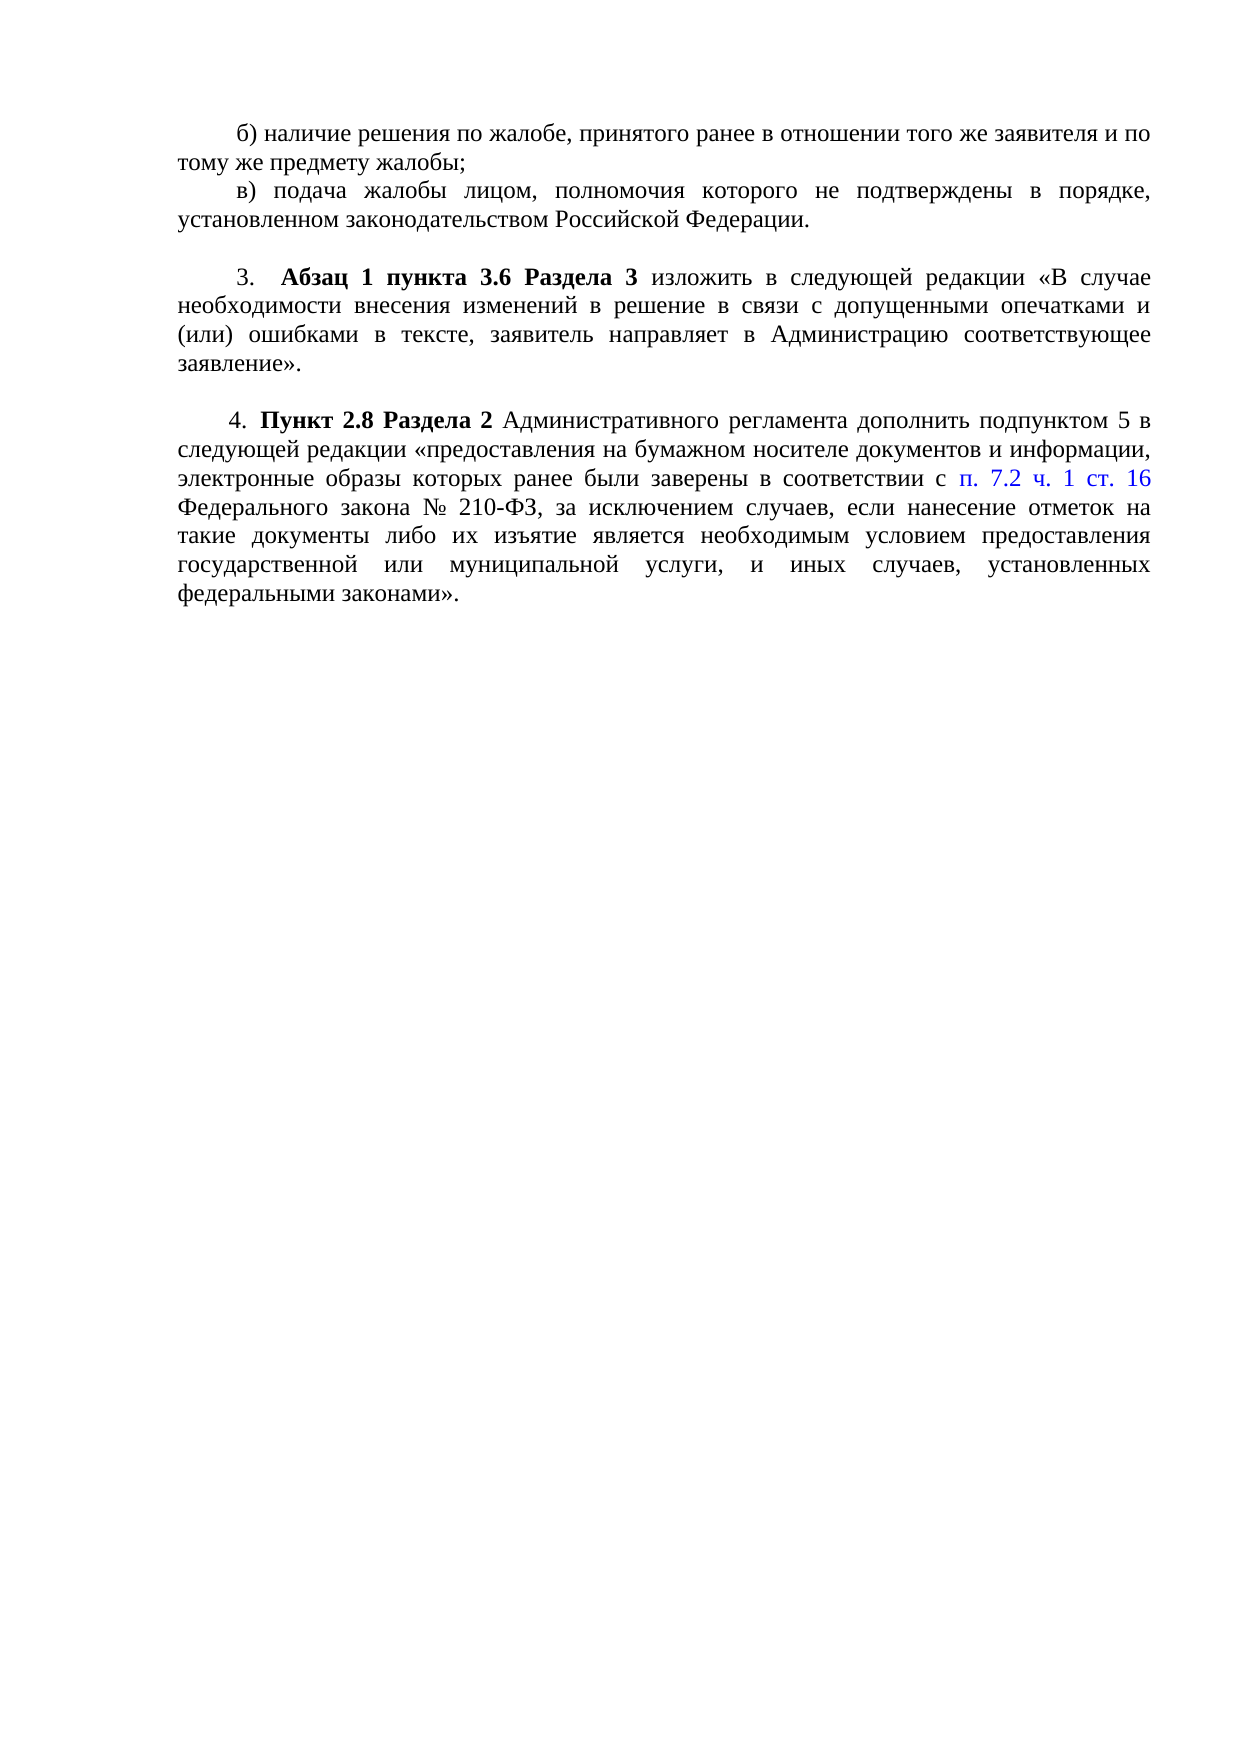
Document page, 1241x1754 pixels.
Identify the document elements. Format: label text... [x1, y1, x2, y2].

text б) наличие решения по жалобе, принятого ранее в отношении того же заявителя и по тому же предмету жалобы; [177, 118, 1152, 176]
text в) подача жалобы лицом, полномочия которого не подтверждены в порядке, установленном законодательством Российской Федерации. [177, 176, 1152, 233]
list Пункт 2.8 Раздела 2 Административного регламента дополнить подпунктом 5 в следующей редакции «предоставления на бумажном носителе документов и информации, электронные образы которых ранее были заверены в соответствии с п. 7.2 ч. 1 ст. 16 Федерального закона № 210-ФЗ, за исключением случаев, если нанесение отметок на такие документы либо их изъятие является необходимым условием предоставления государственной или муниципальной услуги, и иных случаев, установленных федеральными законами». [177, 406, 1152, 607]
list Абзац 1 пункта 3.6 Раздела 3 изложить в следующей редакции «В случае необходимости внесения изменений в решение в связи с допущенными опечатками и (или) ошибками в тексте, заявитель направляет в Администрацию соответствующее заявление». [177, 262, 1152, 377]
